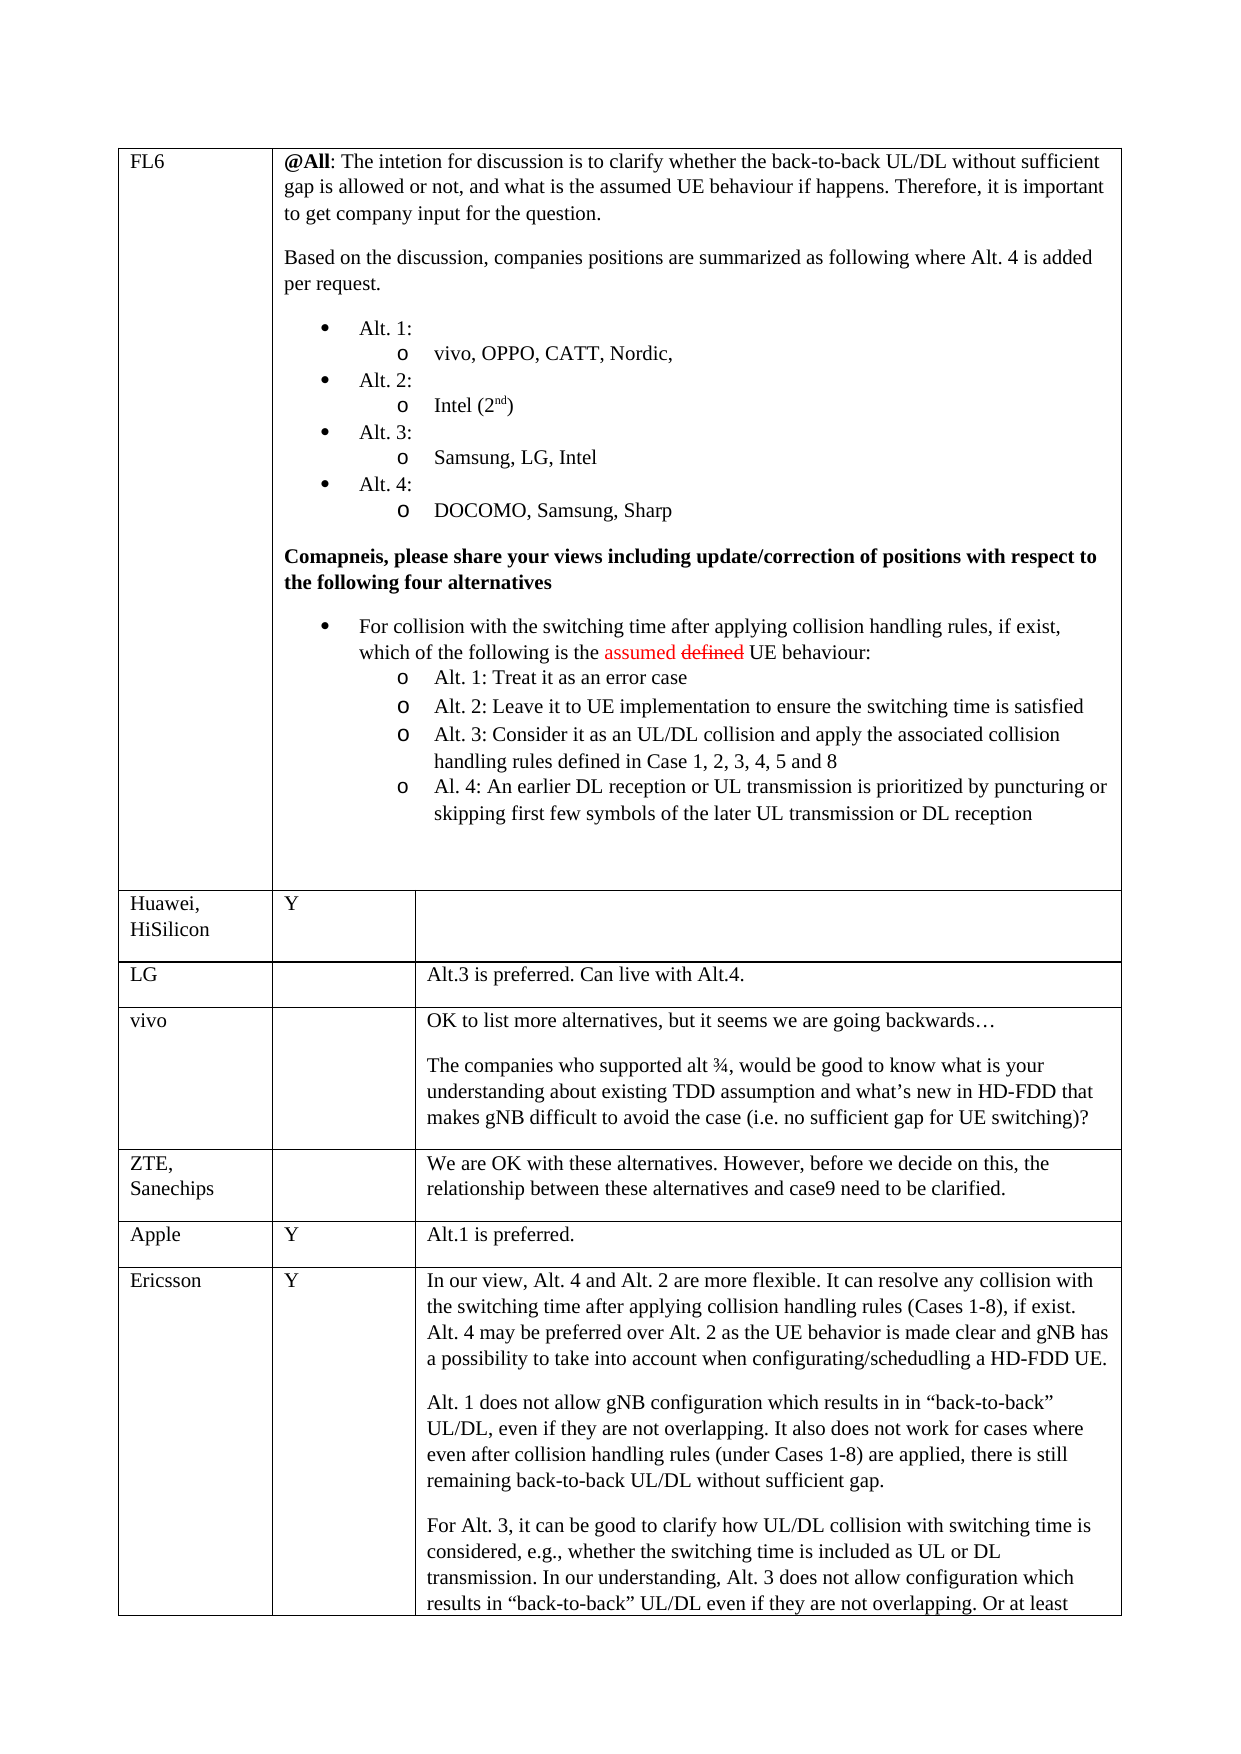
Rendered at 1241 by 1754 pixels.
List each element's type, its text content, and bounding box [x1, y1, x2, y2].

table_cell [416, 1268, 1121, 1615]
table_cell Alt.1 is preferred. [416, 1222, 1121, 1267]
table_cell Huawei, HiSilicon [119, 891, 272, 961]
table_cell Y [273, 1222, 415, 1267]
table_cell Ericsson [119, 1268, 272, 1615]
table_cell [416, 891, 1121, 961]
table_cell @All: The intetion for discussion is to clarify whether the back-to-back UL/DL without sufficient gap is allowed or not, and what is the assumed UE behaviour if happens. Therefore, it is important to get company input for the question. Based on the discussion, companies positions are summarized as following where Alt. 4 is added per request. Alt. 1: vivo, OPPO, CATT, Nordic, Alt. 2: Intel (2nd) Alt. 3: Samsung, LG, Intel Alt. 4: DOCOMO, Samsung, Sharp Comapneis, please share your views including update/correction of positions with respect to the following four alternatives For collision with the switching time after applying collision handling rules, if exist, which of the following is the assumed defined UE behaviour: Alt. 1: Treat it as an error case Alt. 2: Leave it to UE implementation to ensure the switching time is satisfied Alt. 3: Consider it as an UL/DL collision and apply the associated collision handling rules defined in Case 1, 2, 3, 4, 5 and 8 Al. 4: An earlier DL reception or UL transmission is prioritized by puncturing or skipping first few symbols of the later UL transmission or DL reception [273, 149, 1121, 890]
table_cell Apple [119, 1222, 272, 1267]
table_cell vivo [119, 1008, 272, 1149]
table_cell FL6 [119, 149, 272, 890]
table_cell Y [273, 891, 415, 961]
table_cell Alt.3 is preferred. Can live with Alt.4. [416, 963, 1121, 1007]
table_cell ZTE, Sanechips [119, 1150, 272, 1221]
table_cell Y [273, 1268, 415, 1615]
table_cell OK to list more alternatives, but it seems we are going backwards… The companies who supported alt ¾, would be good to know what is your understanding about existing TDD assumption and what’s new in HD-FDD that makes gNB difficult to avoid the case (i.e. no sufficient gap for UE switching)? [416, 1008, 1121, 1149]
table_cell [273, 1008, 415, 1149]
table_cell We are OK with these alternatives. However, before we decide on this, the relationship between these alternatives and case9 need to be clarified. [416, 1150, 1121, 1221]
table_cell [273, 1150, 415, 1221]
table_cell [273, 963, 415, 1007]
table_cell LG [119, 963, 272, 1007]
